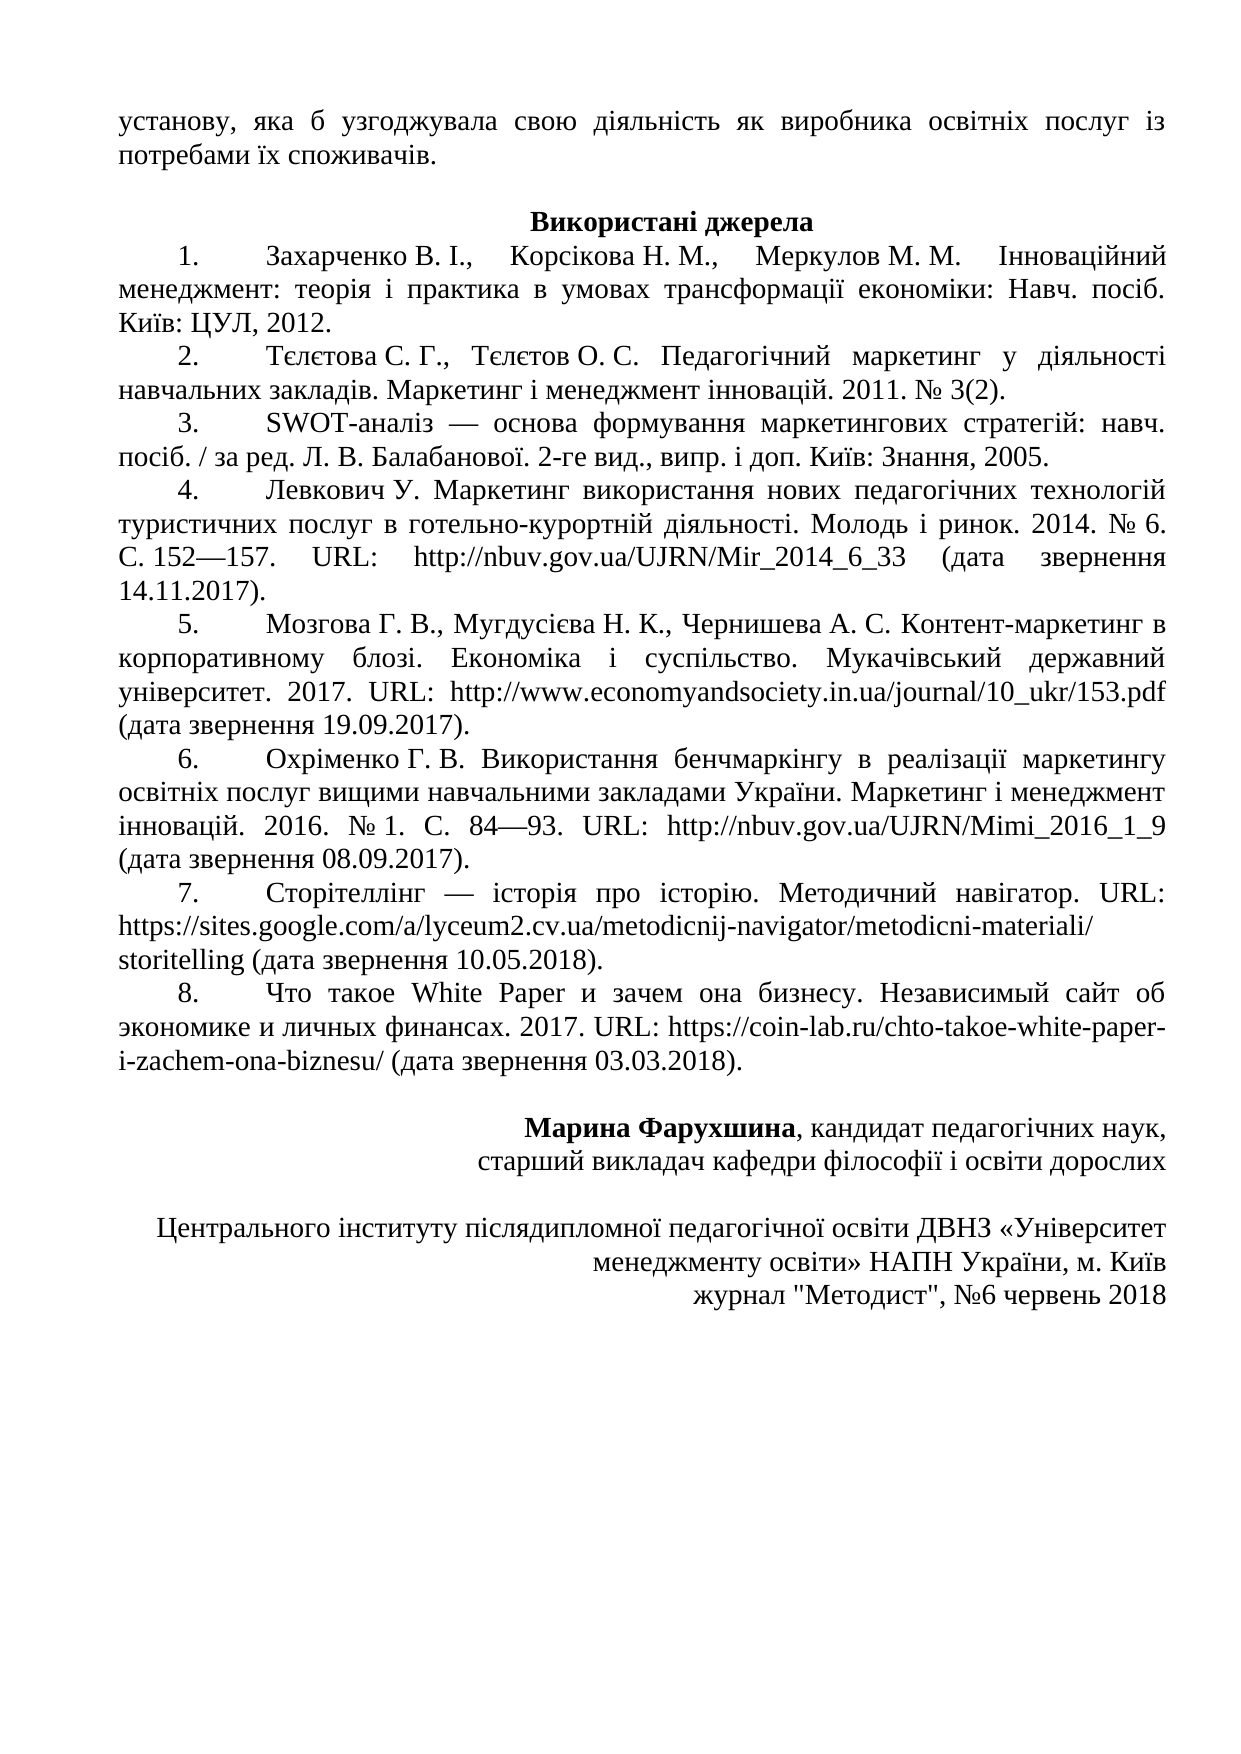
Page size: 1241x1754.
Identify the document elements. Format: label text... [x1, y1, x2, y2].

list Что такое White Paper и зачем она бизнесу. Независимый сайт об экономике и личных финансах. 2017. URL: https://coin-lab.ru/chto-takoe-white-paper-i-zachem-ona-biznesu/ (дата звернення 03.03.2018). [118, 976, 1167, 1076]
list Сторітеллінг — історія про історію. Методичний навігатор. URL: https://sites.google.com/a/lyceum2.cv.ua/metodicnij-navigator/metodicni-materiali/storitelling (дата звернення 10.05.2018). [118, 875, 1167, 976]
list Охріменко Г. В. Використання бенчмаркінгу в реалізації маркетингу освітніх послуг вищими навчальними закладами України. Маркетинг і менеджмент інновацій. 2016. № 1. С. 84—93. URL: http://nbuv.gov.ua/UJRN/Mimi_2016_1_9 (дата звернення 08.09.2017). [118, 741, 1167, 875]
text журнал "Методист", №6 червень 2018 [118, 1277, 1167, 1311]
text Марина Фарухшина, кандидат педагогічних наук, [118, 1110, 1167, 1143]
list Захарченко В. І., Корсікова Н. М., Меркулов М. М. Інноваційний менеджмент: теорія і практика в умовах трансформації економіки: Навч. посіб. Київ: ЦУЛ, 2012. [118, 238, 1167, 338]
list Мозгова Г. В., Мугдусієва Н. К., Чернишева А. С. Контент-маркетинг в корпоративному блозі. Економіка і суспільство. Мукачівський державний університет. 2017. URL: http://www.economyandsociety.in.ua/journal/10_ukr/153.pdf (дата звернення 19.09.2017). [118, 607, 1167, 741]
list SWOT-аналіз — основа формування маркетингових стратегій: навч. посіб. / за ред. Л. В. Балабанової. 2-ге вид., випр. і доп. Київ: Знання, 2005. [118, 405, 1167, 472]
list Тєлєтова С. Г., Тєлєтов О. С. Педагогічний маркетинг у діяльності навчальних закладів. Маркетинг і менеджмент інновацій. 2011. № 3(2). [118, 338, 1167, 405]
list Левкович У. Маркетинг використання нових педагогічних технологій туристичних послуг в готельно-курортній діяльності. Молодь і ринок. 2014. № 6. С. 152—157. URL: http://nbuv.gov.ua/UJRN/Mir_2014_6_33 (дата звернення 14.11.2017). [118, 472, 1167, 607]
text Використані джерела [118, 204, 1167, 238]
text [118, 103, 1167, 171]
text старший викладач кафедри філософії і освіти дорослих [118, 1143, 1167, 1177]
text Центрального інституту післядипломної педагогічної освіти ДВНЗ «Університет менеджменту освіти» НАПН України, м. Київ [118, 1210, 1167, 1277]
